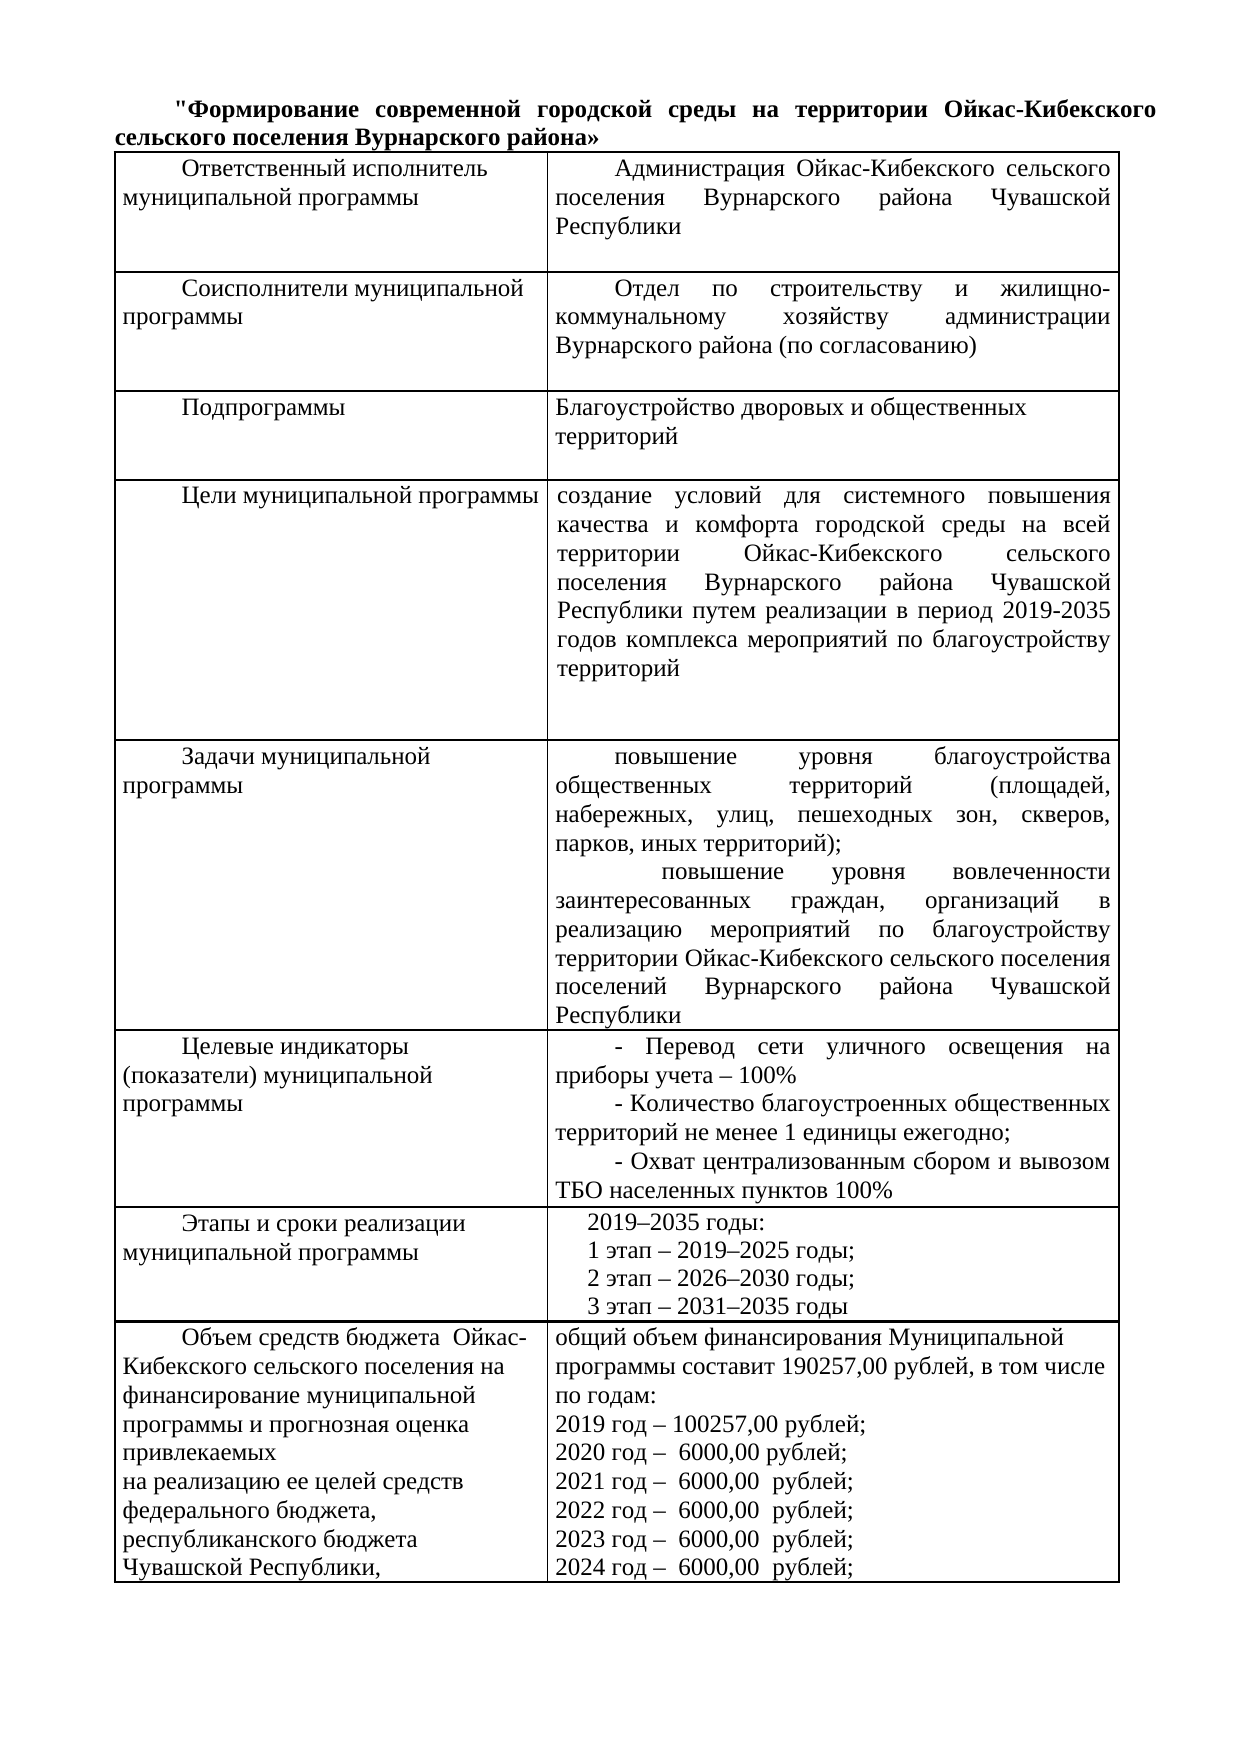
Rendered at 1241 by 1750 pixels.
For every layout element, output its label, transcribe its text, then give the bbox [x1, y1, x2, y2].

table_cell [116, 1323, 547, 1581]
text "Формирование современной городской среды на территории Ойкас-Кибекского сельского поселения Вурнарского района» [114, 94, 1157, 151]
table_cell Задачи муниципальной программы [116, 741, 547, 1029]
table_cell Цели муниципальной программы [116, 481, 547, 739]
table_header Ответственный исполнитель муниципальной программы [116, 153, 547, 271]
table_cell Отдел по строительству и жилищно-коммунальному хозяйству администрации Вурнарского района (по согласованию) [548, 273, 1118, 390]
table_cell Благоустройство дворовых и общественных территорий [548, 392, 1118, 478]
table_cell повышение уровня благоустройства общественных территорий (площадей, набережных, улиц, пешеходных зон, скверов, парков, иных территорий); повышение уровня вовлеченности заинтересованных граждан, организаций в реализацию мероприятий по благоустройству территории Ойкас-Кибекского сельского поселения поселений Вурнарского района Чувашской Республики [548, 741, 1118, 1029]
table_cell Соисполнители муниципальной программы [116, 273, 547, 390]
table_cell создание условий для системного повышения качества и комфорта городской среды на всей территории Ойкас-Кибекского сельского поселения Вурнарского района Чувашской Республики путем реализации в период 2019-2035 годов комплекса мероприятий по благоустройству территорий [548, 481, 1118, 739]
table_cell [548, 1323, 1118, 1581]
table_cell - Перевод сети уличного освещения на приборы учета – 100% - Количество благоустроенных общественных территорий не менее 1 единицы ежегодно; - Охват централизованным сбором и вывозом ТБО населенных пунктов 100% [548, 1031, 1118, 1206]
table_cell Целевые индикаторы (показатели) муниципальной программы [116, 1031, 547, 1206]
table_cell Подпрограммы [116, 392, 547, 478]
table_cell Этапы и сроки реализации муниципальной программы [116, 1208, 547, 1320]
table_header Администрация Ойкас-Кибекского сельского поселения Вурнарского района Чувашской Республики [548, 153, 1118, 271]
table_cell 2019–2035 годы: 1 этап – 2019–2025 годы; 2 этап – 2026–2030 годы; 3 этап – 2031–2035 годы [548, 1208, 1118, 1320]
